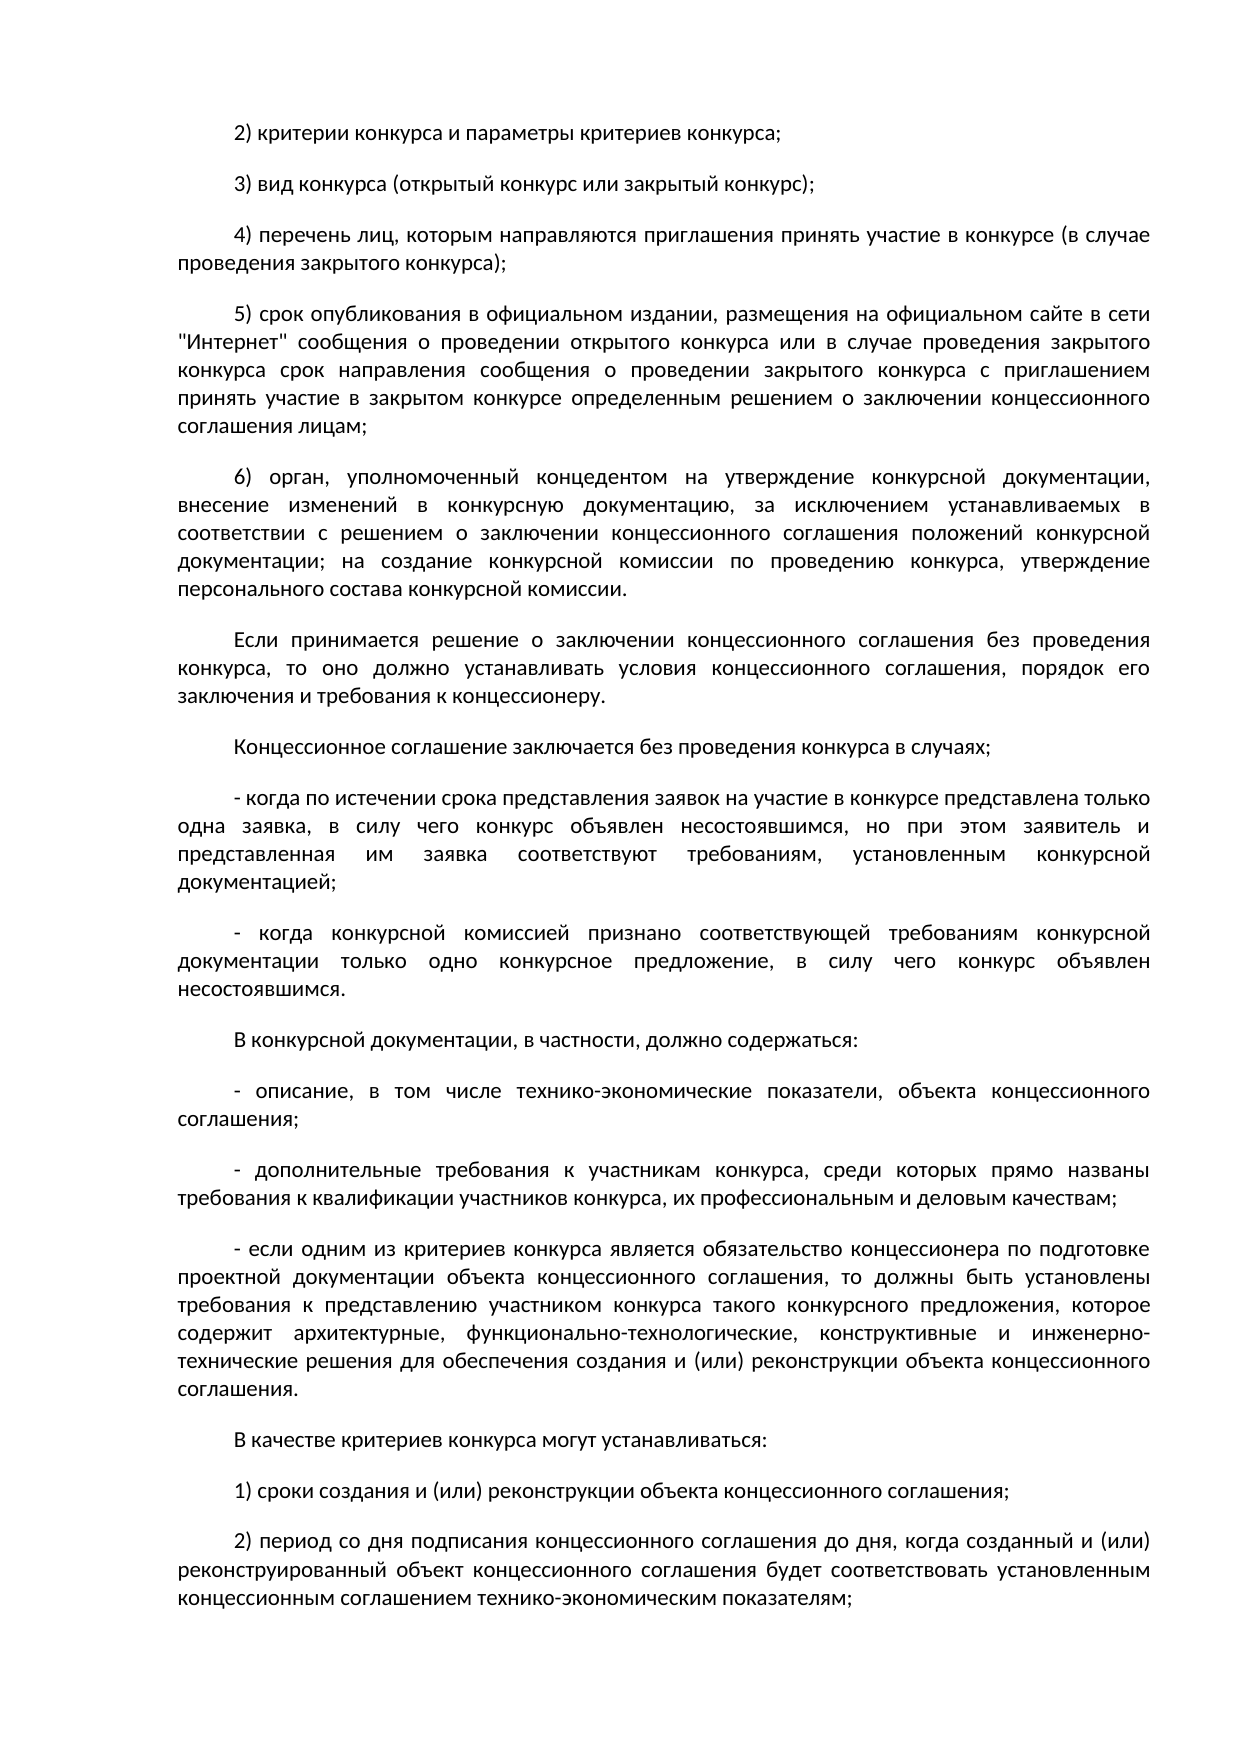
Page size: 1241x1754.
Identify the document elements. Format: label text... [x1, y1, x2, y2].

text - дополнительные требования к участникам конкурса, среди которых прямо названы требования к квалификации участников конкурса, их профессиональным и деловым качествам; [177, 1155, 1152, 1211]
text 1) сроки создания и (или) реконструкции объекта концессионного соглашения; [177, 1476, 1152, 1504]
text 2) период со дня подписания концессионного соглашения до дня, когда созданный и (или) реконструированный объект концессионного соглашения будет соответствовать установленным концессионным соглашением технико-экономическим показателям; [177, 1527, 1152, 1611]
text Если принимается решение о заключении концессионного соглашения без проведения конкурса, то оно должно устанавливать условия концессионного соглашения, порядок его заключения и требования к концессионеру. [177, 625, 1152, 709]
text 6) орган, уполномоченный концедентом на утверждение конкурсной документации, внесение изменений в конкурсную документацию, за исключением устанавливаемых в соответствии с решением о заключении концессионного соглашения положений конкурсной документации; на создание конкурсной комиссии по проведению конкурса, утверждение персонального состава конкурсной комиссии. [177, 462, 1152, 602]
text В качестве критериев конкурса могут устанавливаться: [177, 1425, 1152, 1453]
text 5) срок опубликования в официальном издании, размещения на официальном сайте в сети "Интернет" сообщения о проведении открытого конкурса или в случае проведения закрытого конкурса срок направления сообщения о проведении закрытого конкурса с приглашением принять участие в закрытом конкурсе определенным решением о заключении концессионного соглашения лицам; [177, 299, 1152, 439]
text В конкурсной документации, в частности, должно содержаться: [177, 1025, 1152, 1053]
text 2) критерии конкурса и параметры критериев конкурса; [177, 118, 1152, 146]
text - если одним из критериев конкурса является обязательство концессионера по подготовке проектной документации объекта концессионного соглашения, то должны быть установлены требования к представлению участником конкурса такого конкурсного предложения, которое содержит архитектурные, функционально-технологические, конструктивные и инженерно-технические решения для обеспечения создания и (или) реконструкции объекта концессионного соглашения. [177, 1234, 1152, 1402]
text - когда конкурсной комиссией признано соответствующей требованиям конкурсной документации только одно конкурсное предложение, в силу чего конкурс объявлен несостоявшимся. [177, 918, 1152, 1002]
text Концессионное соглашение заключается без проведения конкурса в случаях; [177, 732, 1152, 760]
text - когда по истечении срока представления заявок на участие в конкурсе представлена только одна заявка, в силу чего конкурс объявлен несостоявшимся, но при этом заявитель и представленная им заявка соответствуют требованиям, установленным конкурсной документацией; [177, 783, 1152, 895]
text - описание, в том числе технико-экономические показатели, объекта концессионного соглашения; [177, 1076, 1152, 1132]
text 4) перечень лиц, которым направляются приглашения принять участие в конкурсе (в случае проведения закрытого конкурса); [177, 220, 1152, 276]
text 3) вид конкурса (открытый конкурс или закрытый конкурс); [177, 169, 1152, 197]
